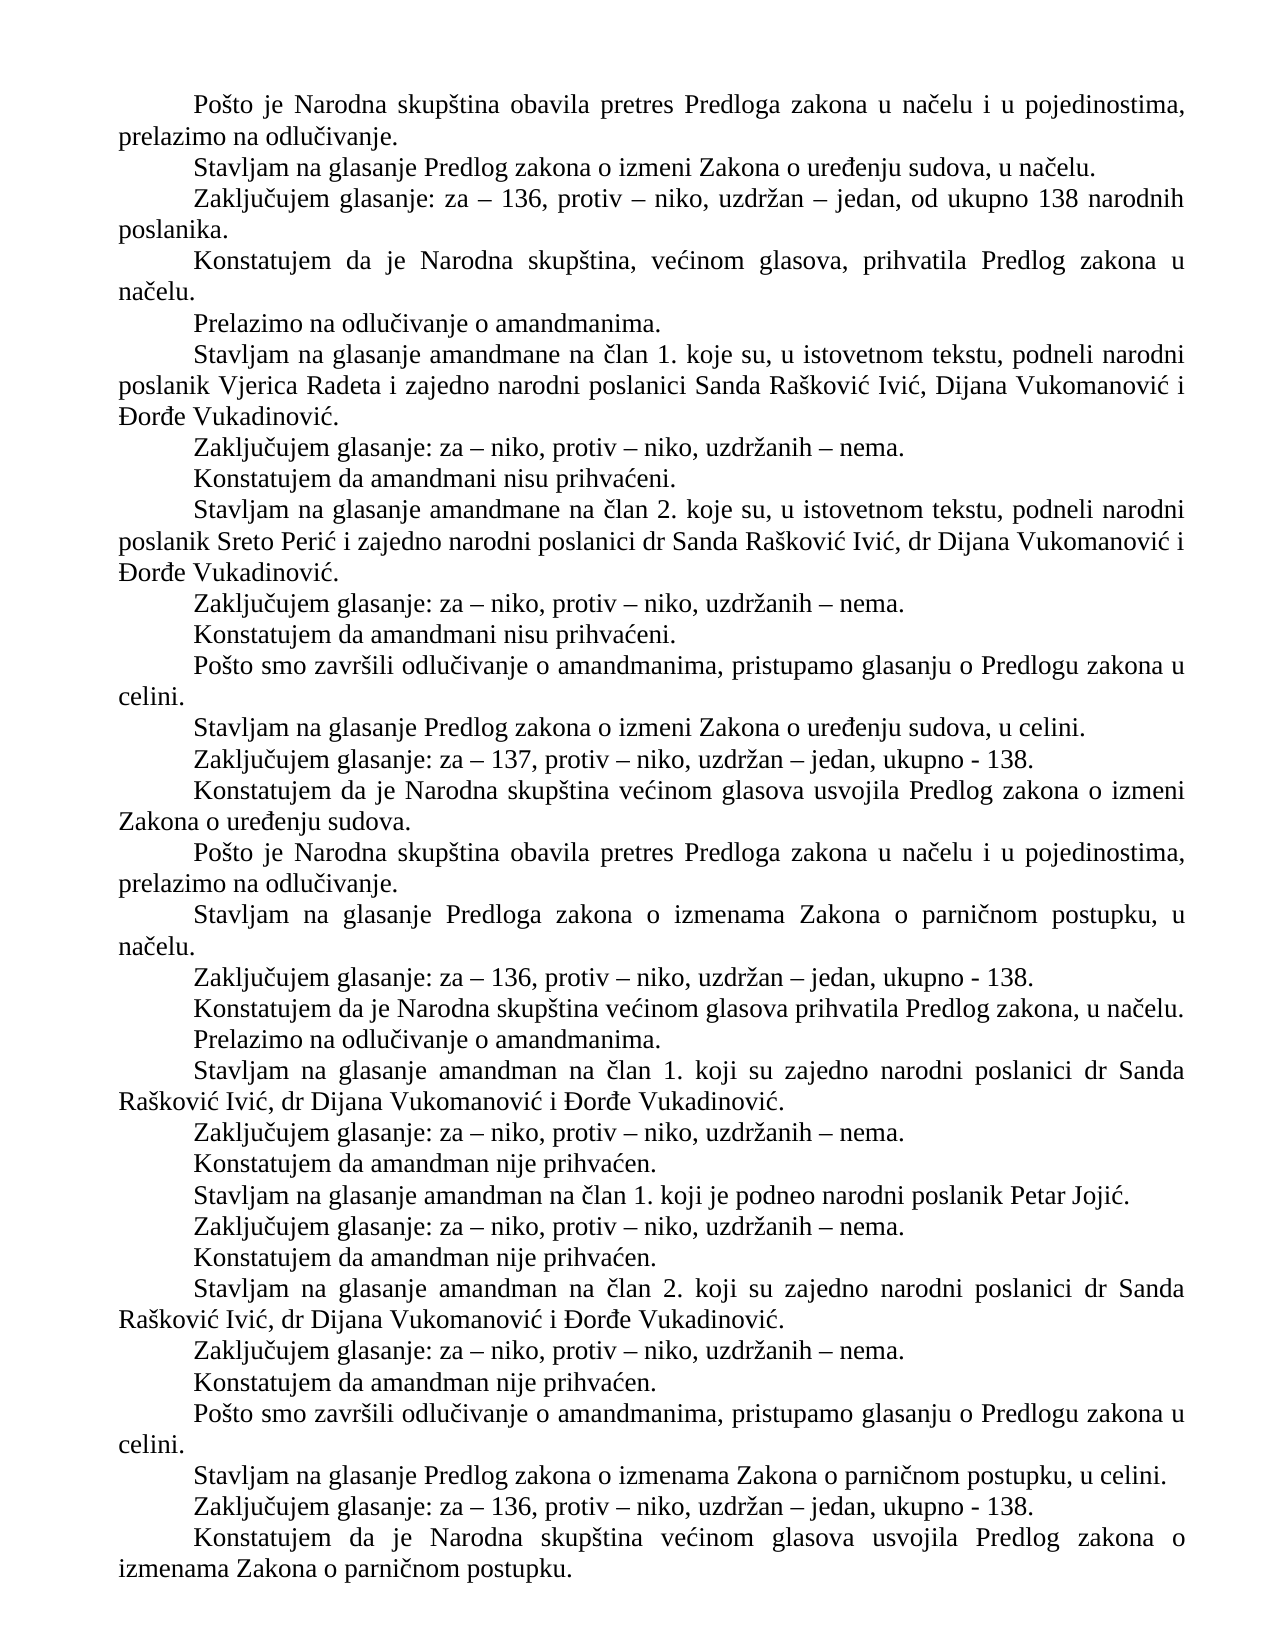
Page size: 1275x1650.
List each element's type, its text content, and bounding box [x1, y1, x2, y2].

text Pošto je Narodna skupština obavila pretres Predloga zakona u načelu i u pojedinostima, prelazimo na odlučivanje. [118, 836, 1186, 898]
text Stavljam na glasanje amandmane na član 1. koje su, u istovetnom tekstu, podneli narodni poslanik Vjerica Radeta i zajedno narodni poslanici Sanda Rašković Ivić, Dijana Vukomanović i Đorđe Vukadinović. [118, 338, 1186, 431]
text Pošto je Narodna skupština obavila pretres Predloga zakona u načelu i u pojedinostima, prelazimo na odlučivanje. [118, 89, 1186, 151]
text Stavljam na glasanje amandman na član 1. koji su zajedno narodni poslanici dr Sanda Rašković Ivić, dr Dijana Vukomanović i Đorđe Vukadinović. [118, 1054, 1186, 1116]
text Stavljam na glasanje amandmane na član 2. koje su, u istovetnom tekstu, podneli narodni poslanik Sreto Perić i zajedno narodni poslanici dr Sanda Rašković Ivić, dr Dijana Vukomanović i Đorđe Vukadinović. [118, 493, 1186, 587]
text Konstatujem da je Narodna skupština, većinom glasova, prihvatila Predlog zakona u načelu. [118, 244, 1186, 307]
text Konstatujem da amandmani nisu prihvaćeni. [118, 618, 1186, 649]
text Pošto smo završili odlučivanje o amandmanima, pristupamo glasanju o Predlogu zakona u celini. [118, 649, 1186, 712]
text Prelazimo na odlučivanje o amandmanima. [118, 307, 1186, 338]
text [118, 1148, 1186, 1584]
text Zaključujem glasanje: za – niko, protiv – niko, uzdržanih – nema. [118, 1116, 1186, 1148]
text Konstatujem da je Narodna skupština većinom glasova prihvatila Predlog zakona, u načelu. [118, 992, 1186, 1023]
text Zaključujem glasanje: za – 137, protiv – niko, uzdržan – jedan, ukupno - 138. [118, 743, 1186, 774]
text Prelazimo na odlučivanje o amandmanima. [118, 1023, 1186, 1054]
text Stavljam na glasanje Predloga zakona o izmenama Zakona o parničnom postupku, u načelu. [118, 898, 1186, 961]
text Zaključujem glasanje: za – niko, protiv – niko, uzdržanih – nema. [118, 431, 1186, 462]
text Stavljam na glasanje Predlog zakona o izmeni Zakona o uređenju sudova, u načelu. [118, 151, 1186, 182]
text Zaključujem glasanje: za – 136, protiv – niko, uzdržan – jedan, ukupno - 138. [118, 961, 1186, 992]
text Stavljam na glasanje Predlog zakona o izmeni Zakona o uređenju sudova, u celini. [118, 712, 1186, 743]
text Zaključujem glasanje: za – niko, protiv – niko, uzdržanih – nema. [118, 587, 1186, 618]
text Konstatujem da amandmani nisu prihvaćeni. [118, 462, 1186, 493]
text Zaključujem glasanje: za – 136, protiv – niko, uzdržan – jedan, od ukupno 138 narodnih poslanika. [118, 182, 1186, 244]
text Konstatujem da je Narodna skupština većinom glasova usvojila Predlog zakona o izmeni Zakona o uređenju sudova. [118, 774, 1186, 836]
